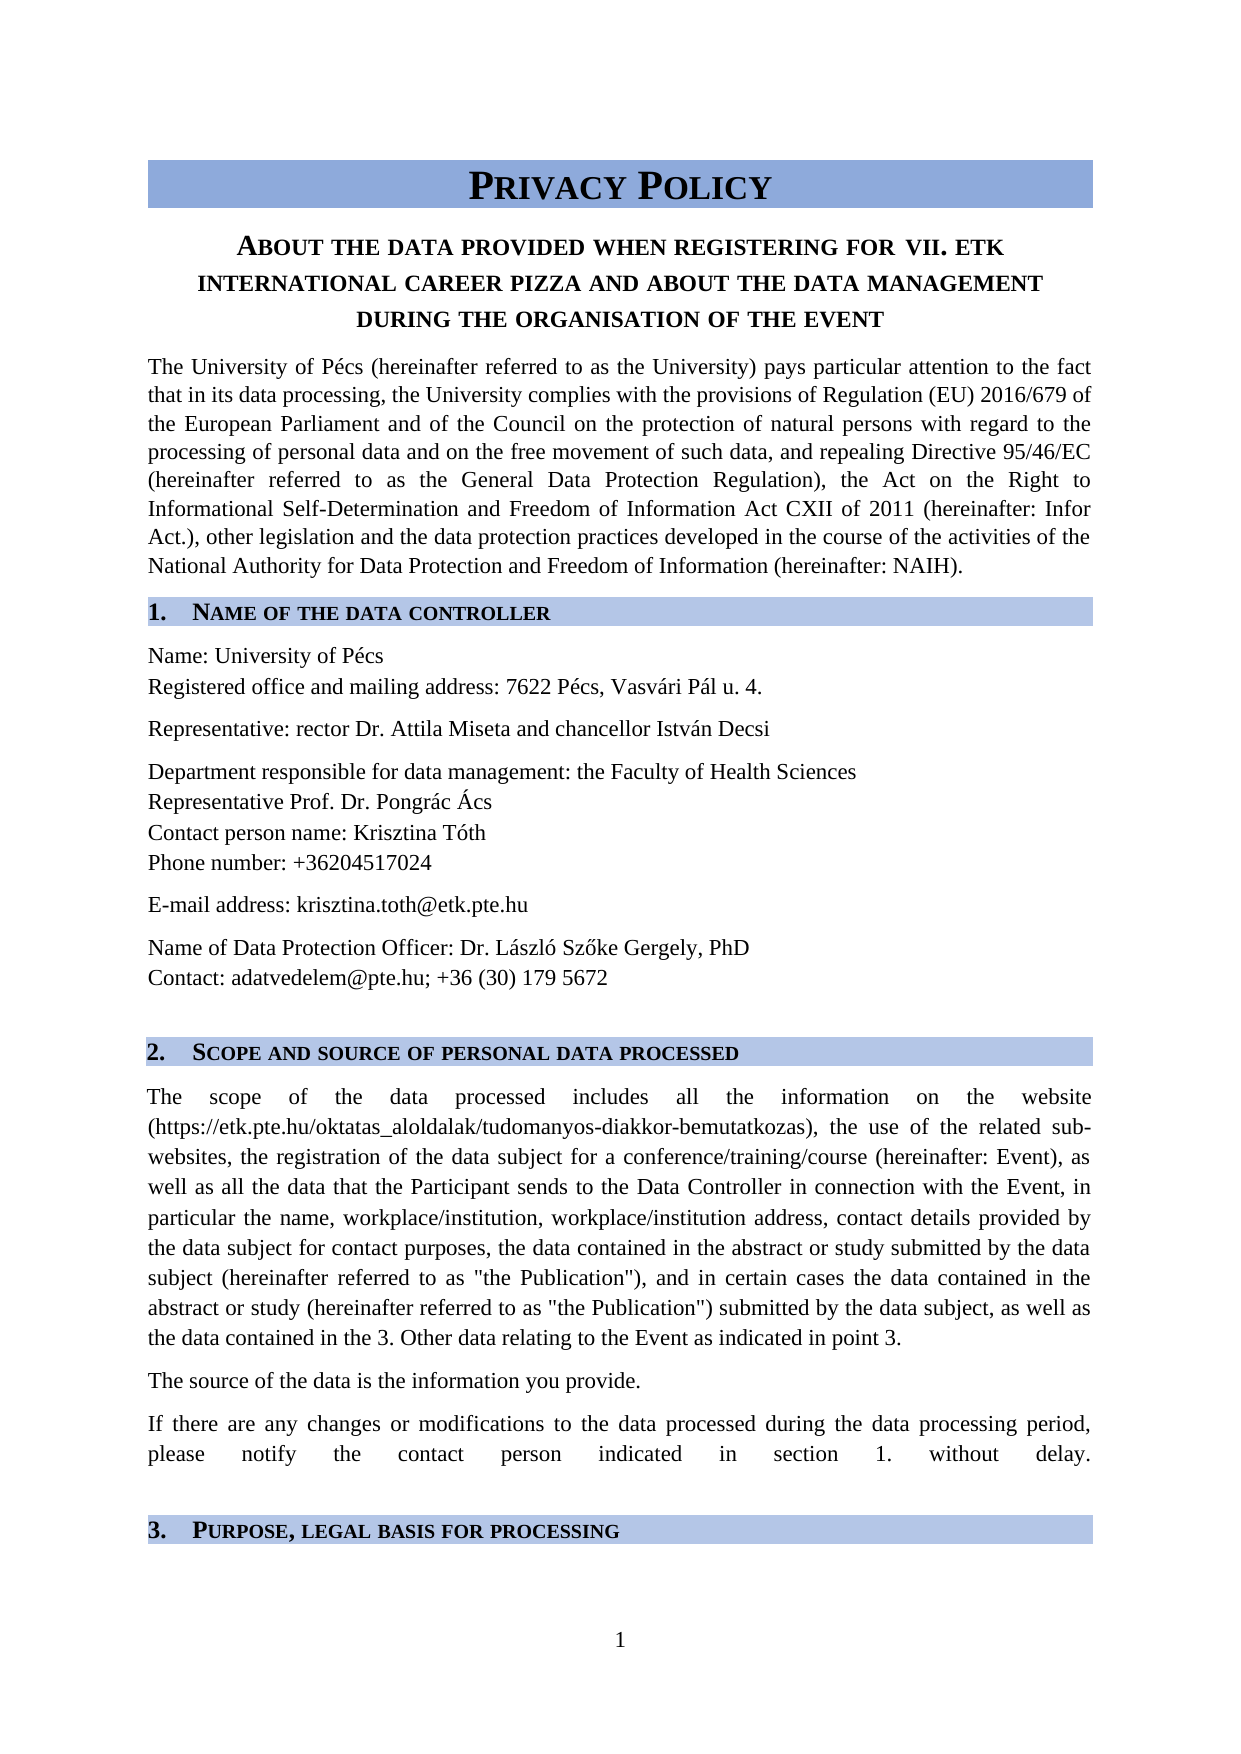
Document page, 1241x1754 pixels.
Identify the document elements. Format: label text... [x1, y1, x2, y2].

text Department responsible for data management: the Faculty of Health Sciences [148, 758, 1093, 784]
text E-mail address: krisztina.toth@etk.pte.hu [148, 891, 1093, 918]
list Name of the data controller [148, 597, 1093, 626]
text Privacy Policy [148, 160, 1093, 208]
text Name: University of Pécs [148, 642, 1093, 669]
text Phone number: +36204517024 [148, 849, 1093, 875]
text Contact: adatvedelem@pte.hu; +36 (30) 179 5672 [148, 964, 1093, 991]
text The scope of the data processed includes all the information on the website (https://etk.pte.hu/oktatas_aloldalak/tudomanyos-diakkor-bemutatkozas), the use of the related sub-websites, the registration of the data subject for a conference/training/course (hereinafter: Event), as well as all the data that the Participant sends to the Data Controller in connection with the Event, in particular the name, workplace/institution, workplace/institution address, contact details provided by the data subject for contact purposes, the data contained in the abstract or study submitted by the data subject (hereinafter referred to as "the Publication"), and in certain cases the data contained in the abstract or study (hereinafter referred to as "the Publication") submitted by the data subject, as well as the data contained in the 3. Other data relating to the Event as indicated in point 3. [146, 1083, 1093, 1351]
text Representative: rector Dr. Attila Miseta and chancellor István Decsi [148, 715, 1093, 742]
text The source of the data is the information you provide. [148, 1367, 1093, 1393]
text The University of Pécs (hereinafter referred to as the University) pays particular attention to the fact that in its data processing, the University complies with the provisions of Regulation (EU) 2016/679 of the European Parliament and of the Council on the protection of natural persons with regard to the processing of personal data and on the free movement of such data, and repealing Directive 95/46/EC (hereinafter referred to as the General Data Protection Regulation), the Act on the Right to Informational Self-Determination and Freedom of Information Act CXII of 2011 (hereinafter: Infor Act.), other legislation and the data protection practices developed in the course of the activities of the National Authority for Data Protection and Freedom of Information (hereinafter: NAIH). [148, 353, 1093, 578]
text Contact person name: Krisztina Tóth [148, 818, 1093, 845]
list Purpose, legal basis for processing [148, 1515, 1093, 1544]
text About the data provided when registering for vii. etk international career pizza and about the data management during the organisation of the event [148, 228, 1093, 333]
text Registered office and mailing address: 7622 Pécs, Vasvári Pál u. 4. [148, 673, 1093, 699]
text If there are any changes or modifications to the data processed during the data processing period, please notify the contact person indicated in section 1. without delay. [148, 1410, 1093, 1499]
list Scope and source of personal data processed [146, 1037, 1093, 1066]
text Name of Data Protection Officer: Dr. László Szőke Gergely, PhD [148, 934, 1093, 961]
text Representative Prof. Dr. Pongrác Ács [148, 788, 1093, 815]
